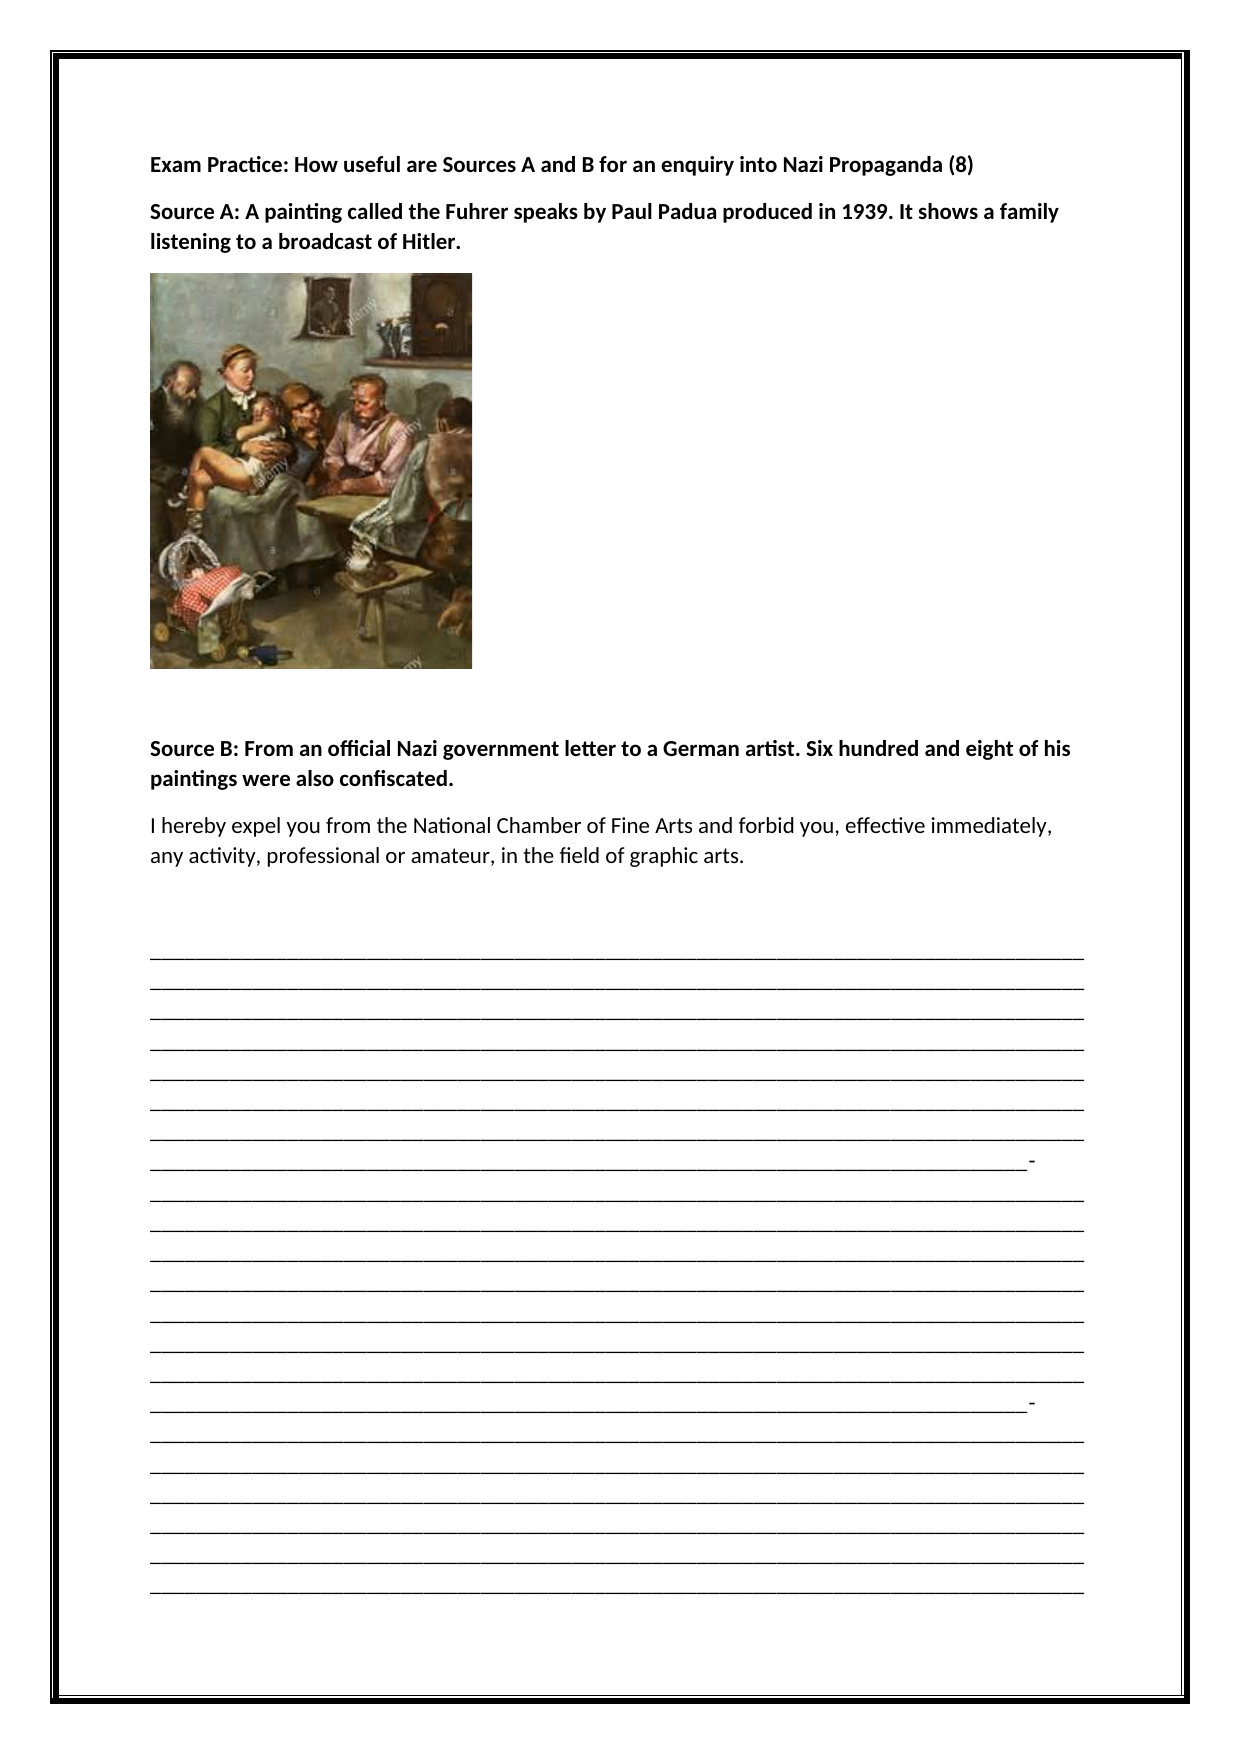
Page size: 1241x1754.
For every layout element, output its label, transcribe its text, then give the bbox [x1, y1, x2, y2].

text Source A: A painting called the Fuhrer speaks by Paul Padua produced in 1939. It shows a family listening to a broadcast of Hitler. [150, 197, 1090, 255]
text I hereby expel you from the National Chamber of Fine Arts and forbid you, effective immediately, any activity, professional or amateur, in the field of graphic arts. [150, 811, 1090, 869]
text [150, 935, 1090, 1597]
text Source B: From an official Nazi government letter to a German artist. Six hundred and eight of his paintings were also confiscated. [150, 734, 1090, 792]
text Exam Practice: How useful are Sources A and B for an enquiry into Nazi Propaganda (8) [150, 150, 1090, 178]
picture [150, 273, 473, 669]
